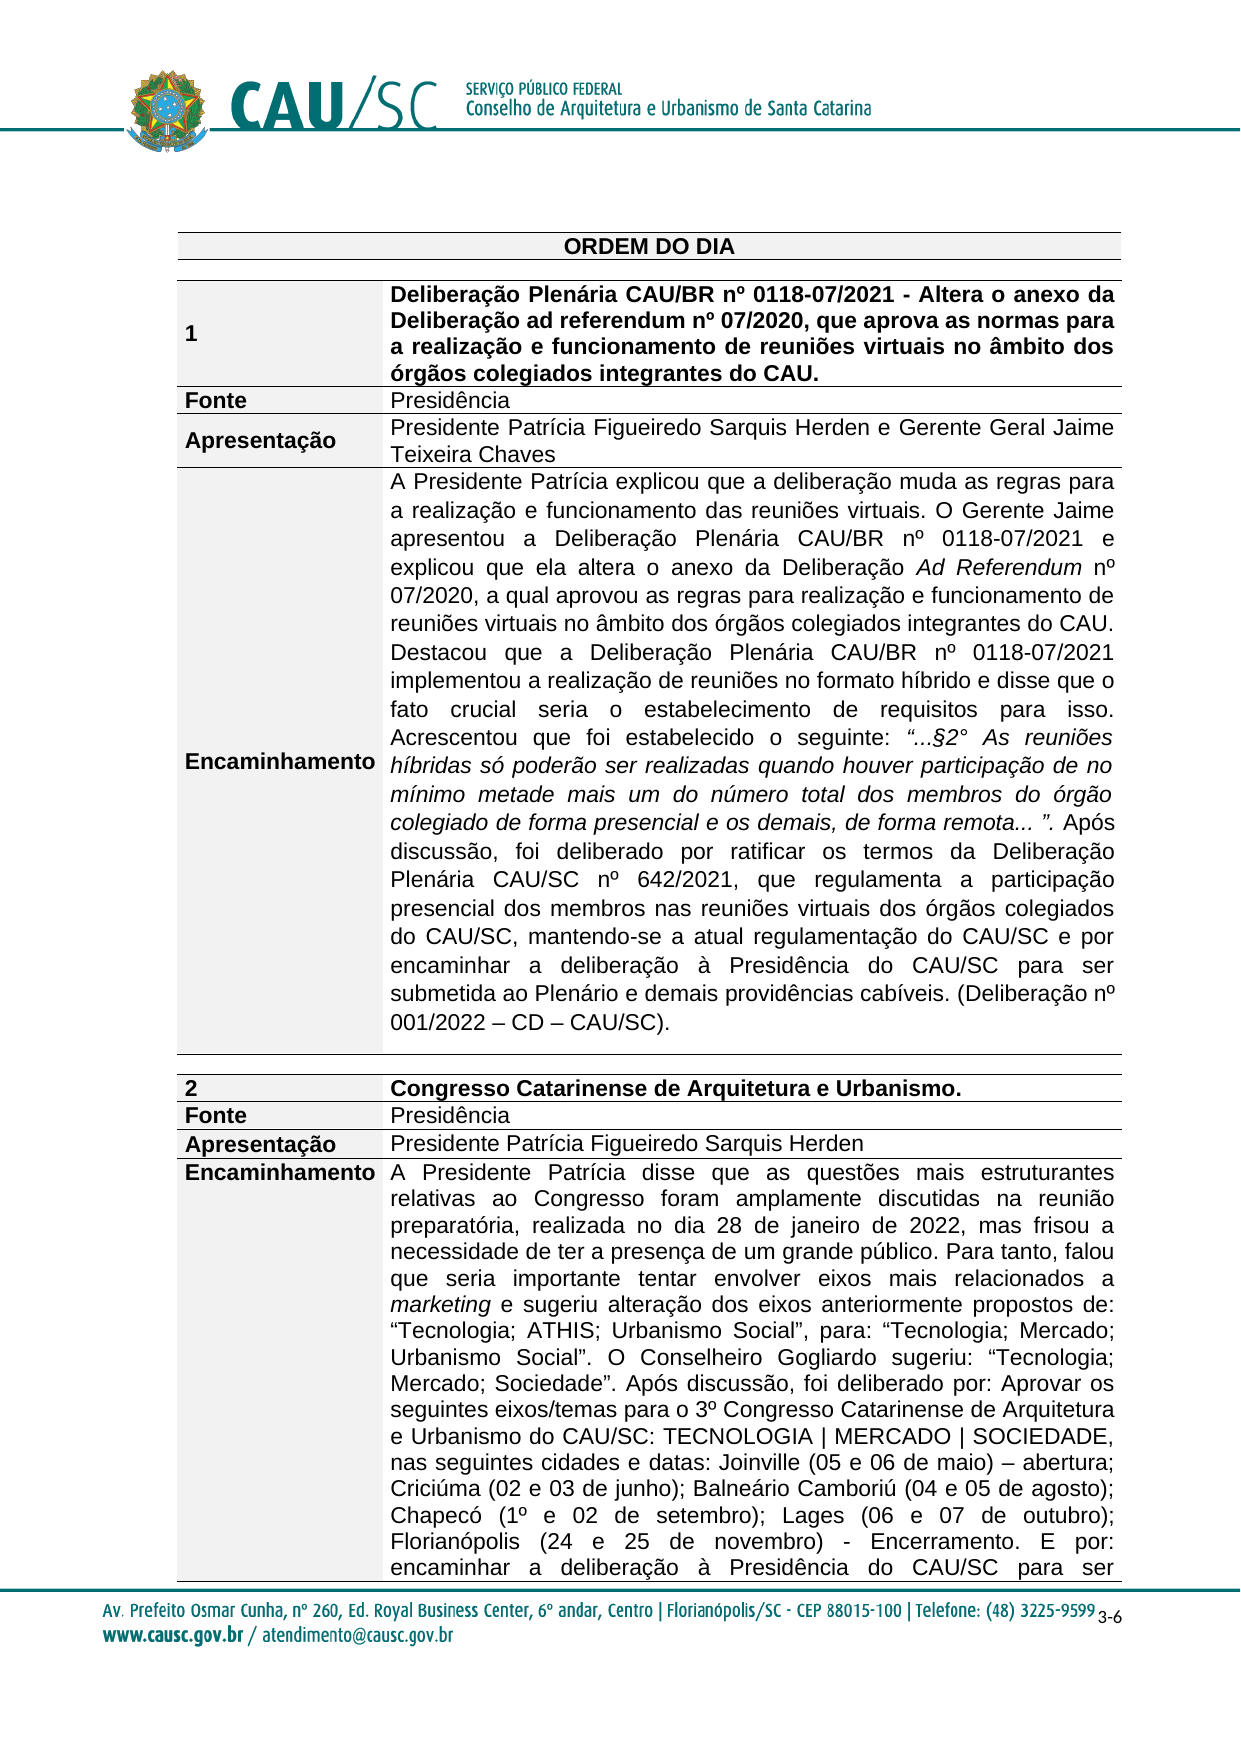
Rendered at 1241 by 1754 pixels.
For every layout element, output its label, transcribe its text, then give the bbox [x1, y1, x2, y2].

table_cell Fonte [177, 1102, 383, 1128]
table_cell Apresentação [177, 1130, 383, 1158]
table_header 1 [177, 281, 383, 386]
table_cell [383, 1159, 1122, 1581]
table_header 2 [177, 1075, 383, 1101]
table_header Deliberação Plenária CAU/BR nº 0118-07/2021 - Altera o anexo da Deliberação ad referendum nº 07/2020, que aprova as normas para a realização e funcionamento de reuniões virtuais no âmbito dos órgãos colegiados integrantes do CAU. [383, 281, 1122, 386]
table_cell Encaminhamento [177, 468, 383, 1053]
table_cell Presidência [383, 1102, 1122, 1128]
table_cell Presidência [383, 387, 1122, 413]
table_cell A Presidente Patrícia explicou que a deliberação muda as regras para a realização e funcionamento das reuniões virtuais. O Gerente Jaime apresentou a Deliberação Plenária CAU/BR nº 0118-07/2021 e explicou que ela altera o anexo da Deliberação Ad Referendum nº 07/2020, a qual aprovou as regras para realização e funcionamento de reuniões virtuais no âmbito dos órgãos colegiados integrantes do CAU. Destacou que a Deliberação Plenária CAU/BR nº 0118-07/2021 implementou a realização de reuniões no formato híbrido e disse que o fato crucial seria o estabelecimento de requisitos para isso. Acrescentou que foi estabelecido o seguinte: “...§2° As reuniões híbridas só poderão ser realizadas quando houver participação de no mínimo metade mais um do número total dos membros do órgão colegiado de forma presencial e os demais, de forma remota... ”. Após discussão, foi deliberado por ratificar os termos da Deliberação Plenária CAU/SC nº 642/2021, que regulamenta a participação presencial dos membros nas reuniões virtuais dos órgãos colegiados do CAU/SC, mantendo-se a atual regulamentação do CAU/SC e por encaminhar a deliberação à Presidência do CAU/SC para ser submetida ao Plenário e demais providências cabíveis. (Deliberação nº 001/2022 – CD – CAU/SC). [383, 468, 1122, 1053]
table_cell Apresentação [177, 414, 383, 467]
table_cell Fonte [177, 387, 383, 413]
table_cell Presidente Patrícia Figueiredo Sarquis Herden [383, 1130, 1122, 1158]
table_cell Encaminhamento [177, 1159, 383, 1581]
table_cell Presidente Patrícia Figueiredo Sarquis Herden e Gerente Geral Jaime Teixeira Chaves [383, 414, 1122, 467]
picture [0, 0, 1241, 1737]
table_header Congresso Catarinense de Arquitetura e Urbanismo. [383, 1075, 1122, 1101]
table_header ORDEM DO DIA [178, 233, 1121, 259]
